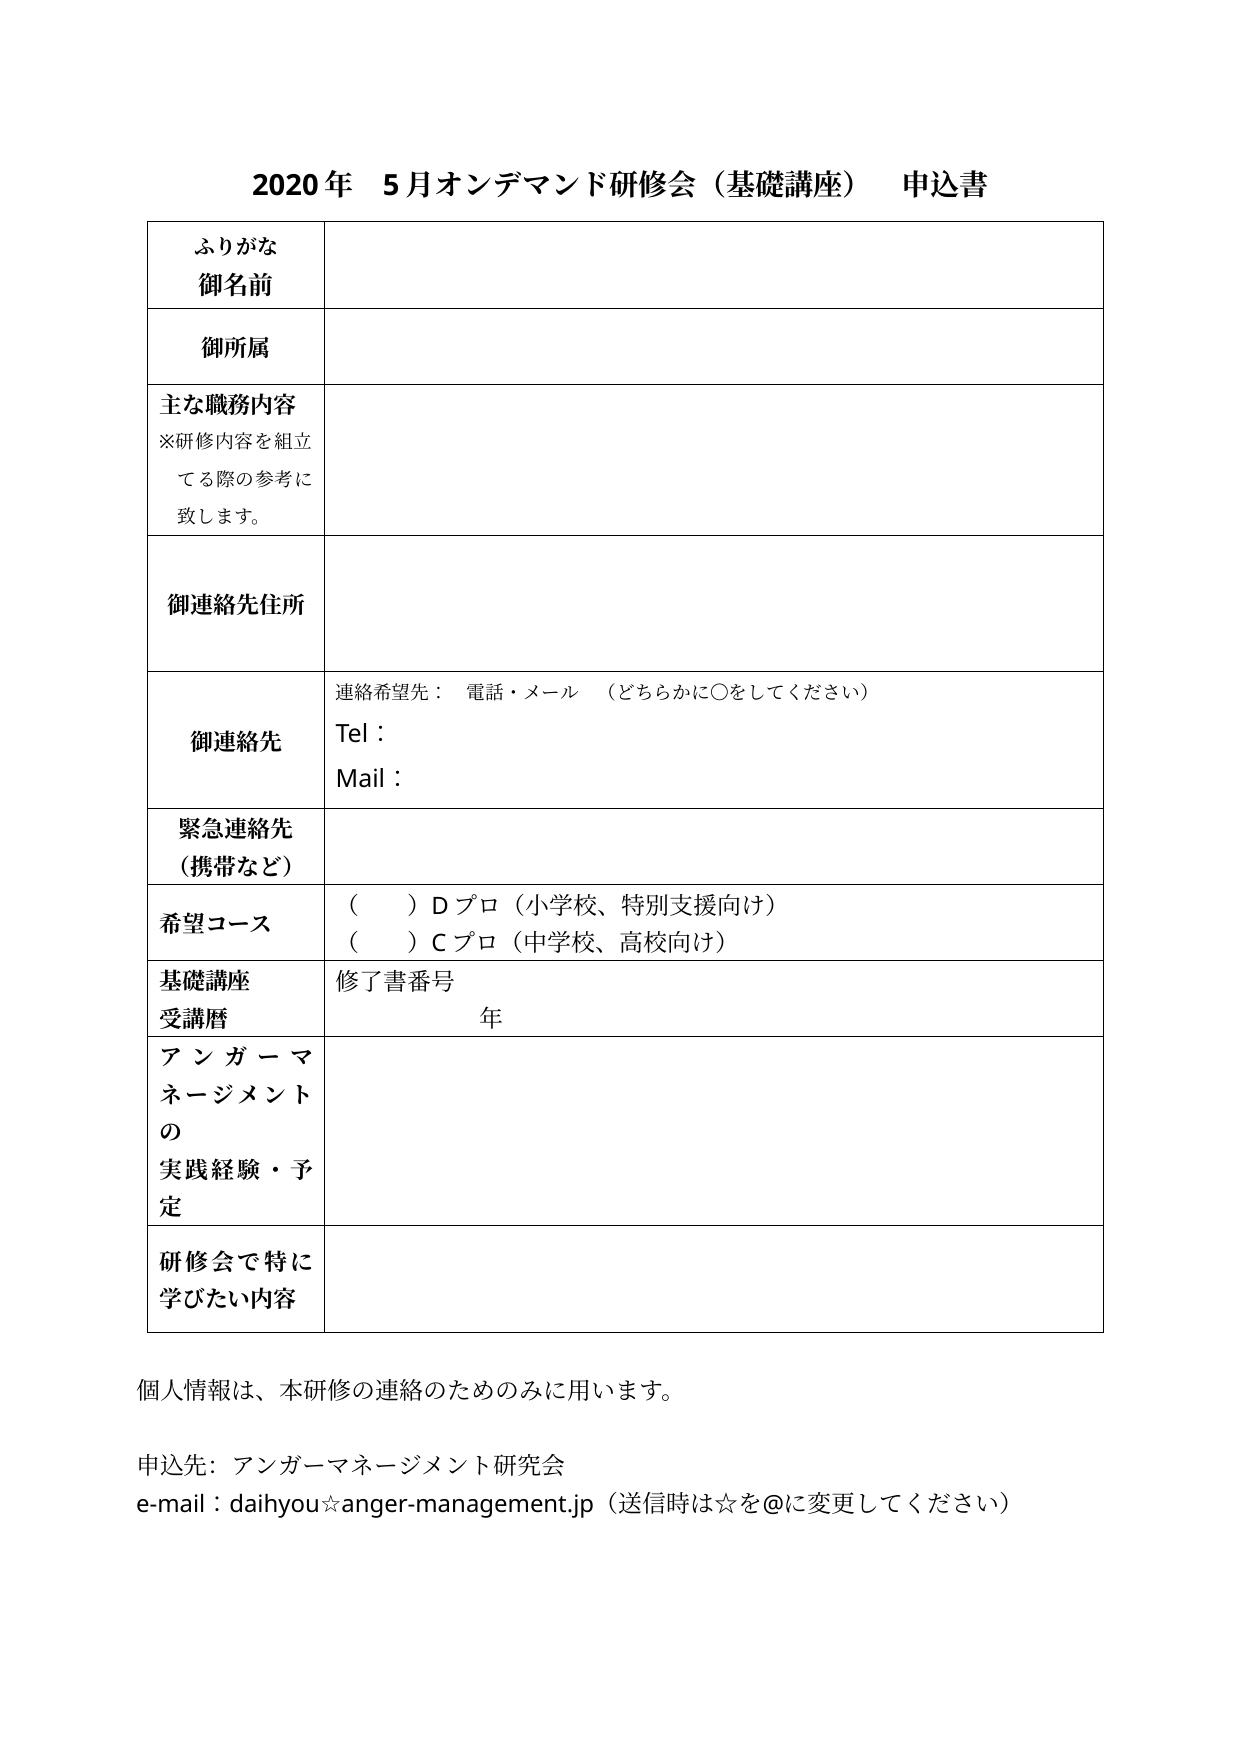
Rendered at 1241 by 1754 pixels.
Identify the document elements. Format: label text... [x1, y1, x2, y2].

table_header [325, 222, 1103, 307]
table_cell 修了書番号 年 [325, 961, 1103, 1036]
table_cell 基礎講座 受講暦 [148, 961, 324, 1036]
table_cell 御所属 [148, 309, 324, 383]
table_cell [325, 536, 1103, 671]
table_cell 希望コース [148, 885, 324, 960]
table_cell [325, 385, 1103, 534]
table_cell （ ）Dプロ（小学校、特別支援向け） （ ）Cプロ（中学校、高校向け） [325, 885, 1103, 960]
table_cell アンガーマネージメントの 実践経験・予定 [148, 1037, 324, 1224]
table_cell [325, 809, 1103, 884]
table_cell 御連絡先住所 [148, 536, 324, 671]
table_cell 緊急連絡先 （携帯など） [148, 809, 324, 884]
text e-mail：daihyou☆anger-management.jp（送信時は☆を@に変更してください） [136, 1483, 1104, 1521]
table_cell 連絡希望先： 電話・メール （どちらかに〇をしてください） Tel： Mail： [325, 672, 1103, 808]
table_header ふりがな 御名前 [148, 222, 324, 307]
table_cell [325, 309, 1103, 383]
text 個人情報は、本研修の連絡のためのみに用います。 [136, 1371, 1104, 1408]
table_cell 研修会で特に学びたい内容 [148, 1226, 324, 1332]
table_cell [325, 1226, 1103, 1332]
text 2020年 5月オンデマンド研修会（基礎講座） 申込書 [136, 146, 1104, 221]
table_cell [325, 1037, 1103, 1224]
text 申込先：アンガーマネージメント研究会 [136, 1446, 1104, 1483]
table_cell 御連絡先 [148, 672, 324, 808]
table_cell 主な職務内容 ※研修内容を組立てる際の参考に致します。 [148, 385, 324, 534]
